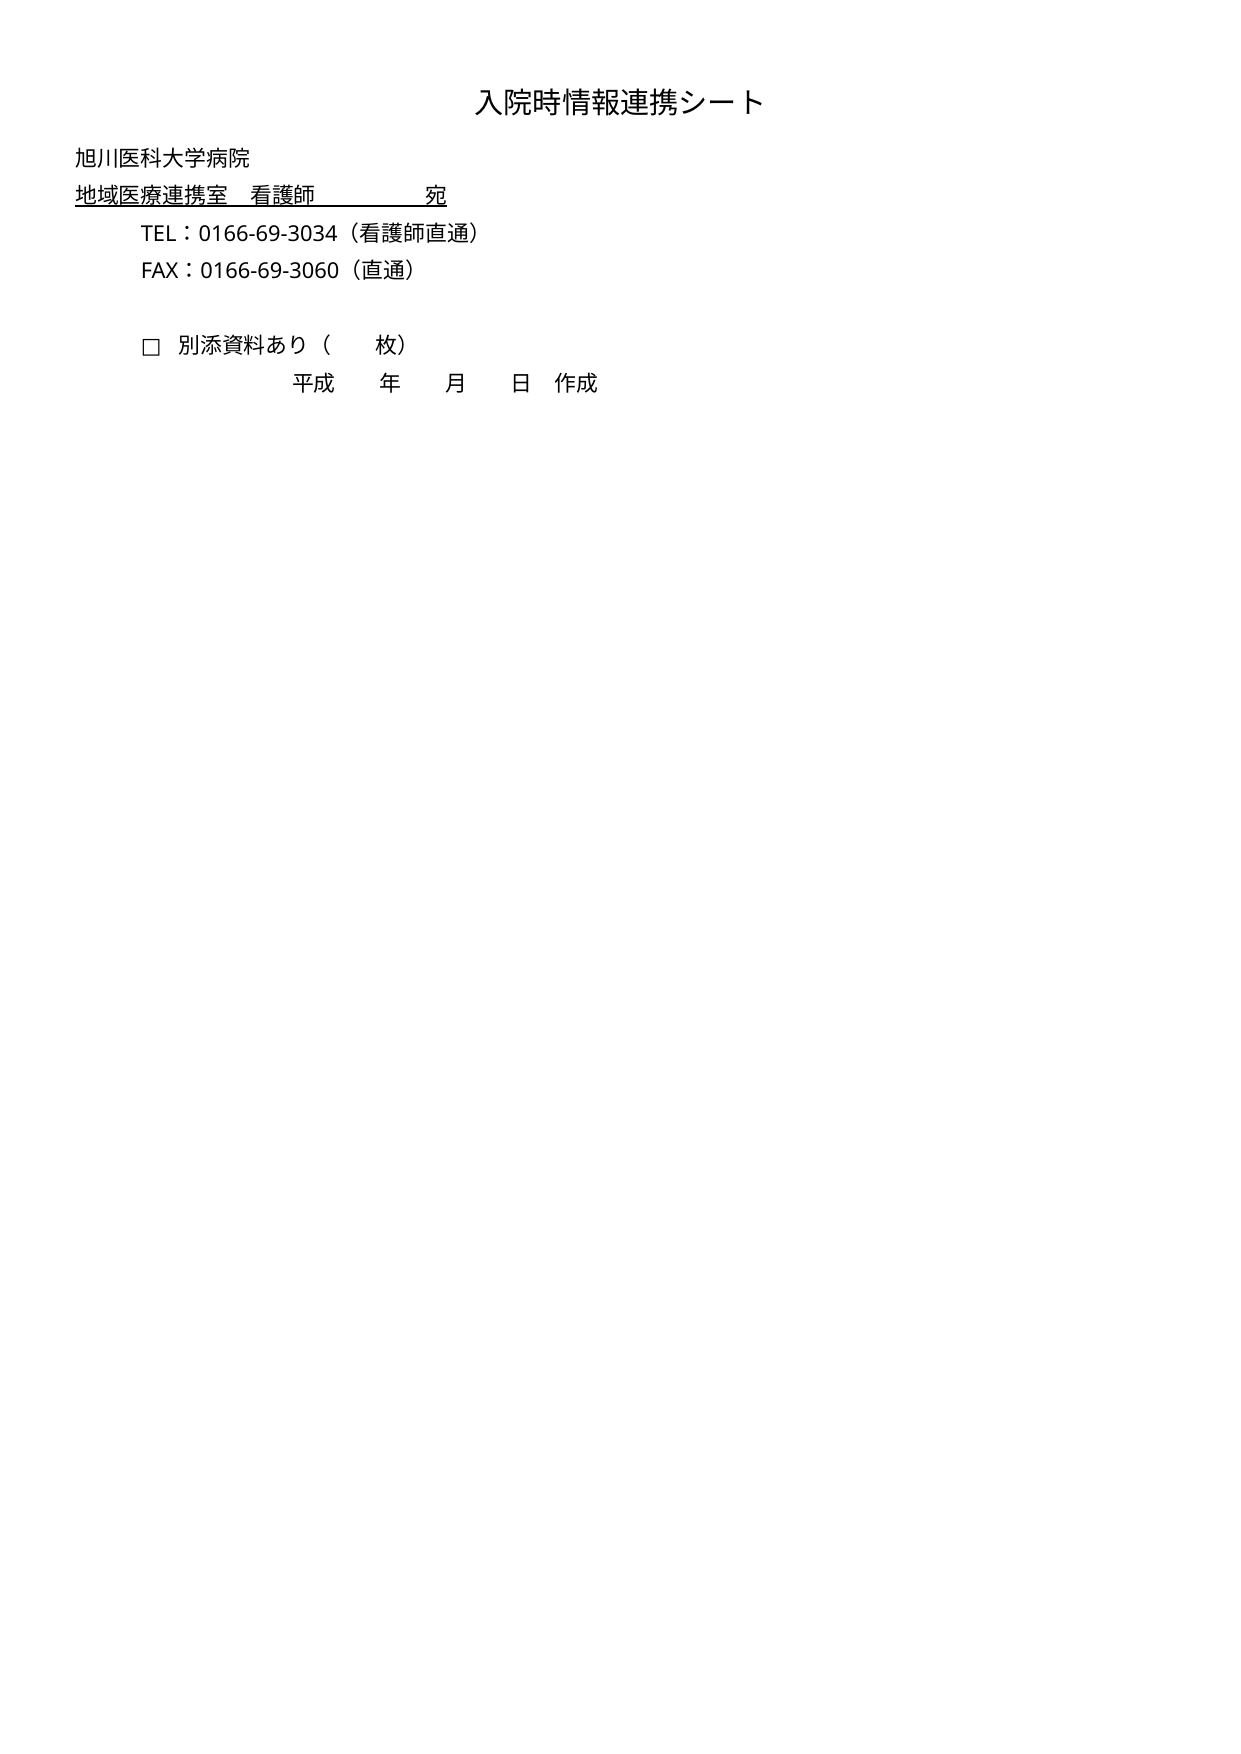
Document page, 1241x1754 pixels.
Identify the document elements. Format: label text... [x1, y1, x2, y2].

text 入院時情報連携シート [75, 63, 1165, 138]
text 旭川医科大学病院 [75, 138, 598, 175]
text 平成 年 月 日 作成 [75, 363, 598, 400]
text 地域医療連携室 看護師 宛 [75, 175, 598, 213]
text FAX：0166-69-3060（直通） [75, 250, 598, 288]
text TEL：0166-69-3034（看護師直通） [75, 213, 598, 250]
list 別添資料あり（ 枚） [141, 325, 598, 363]
